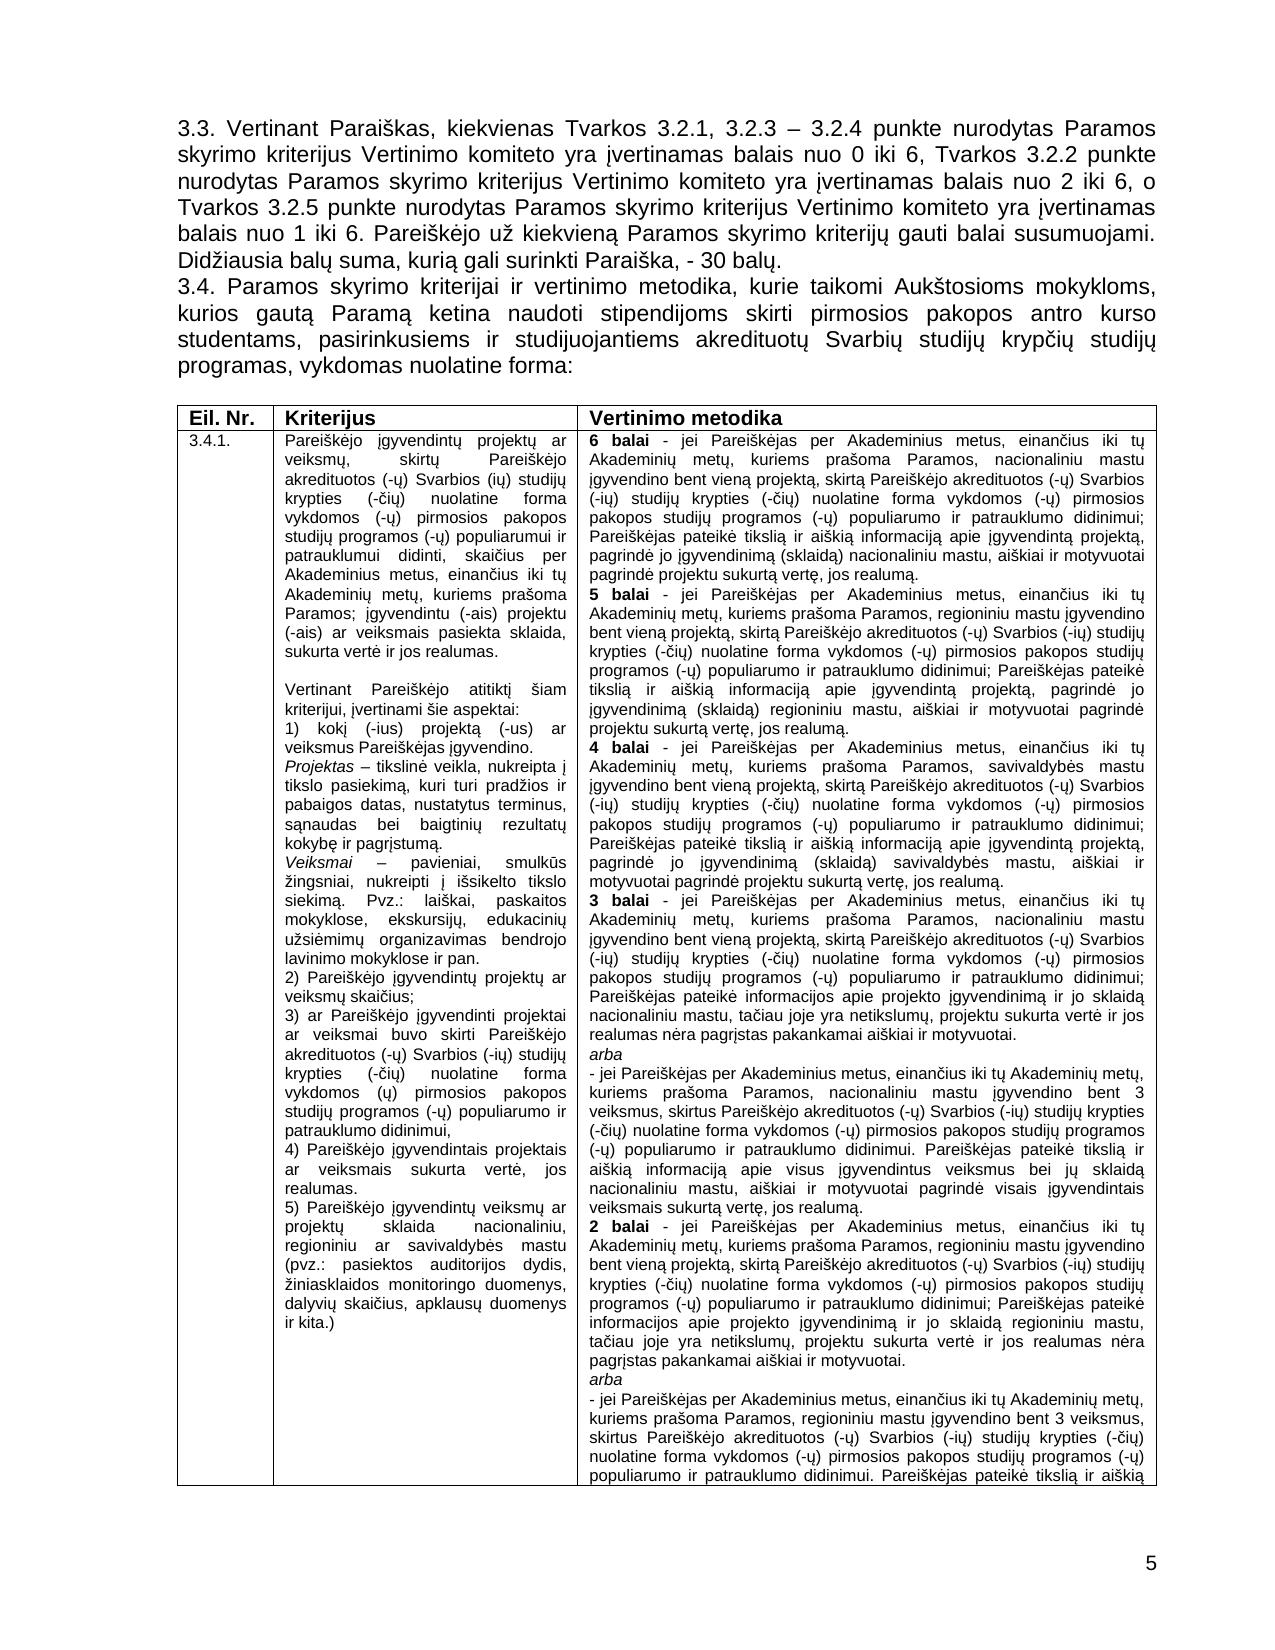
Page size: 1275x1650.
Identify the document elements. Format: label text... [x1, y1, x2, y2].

text 3.3. Vertinant Paraiškas, kiekvienas Tvarkos 3.2.1, 3.2.3 – 3.2.4 punkte nurodytas Paramos skyrimo kriterijus Vertinimo komiteto yra įvertinamas balais nuo 0 iki 6, Tvarkos 3.2.2 punkte nurodytas Paramos skyrimo kriterijus Vertinimo komiteto yra įvertinamas balais nuo 2 iki 6, o Tvarkos 3.2.5 punkte nurodytas Paramos skyrimo kriterijus Vertinimo komiteto yra įvertinamas balais nuo 1 iki 6. Pareiškėjo už kiekvieną Paramos skyrimo kriterijų gauti balai susumuojami. Didžiausia balų suma, kurią gali surinkti Paraiška, - 30 balų. [177, 115, 1157, 273]
table_cell 3.4.1. [178, 431, 273, 1485]
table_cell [274, 431, 577, 1485]
table_header Vertinimo metodika [578, 406, 1156, 430]
list 3.4. Paramos skyrimo kriterijai ir vertinimo metodika, kurie taikomi Aukštosioms mokykloms, kurios gautą Paramą ketina naudoti stipendijoms skirti pirmosios pakopos antro kurso studentams, pasirinkusiems ir studijuojantiems akredituotų Svarbių studijų krypčių studijų programas, vykdomas nuolatine forma: [177, 273, 1157, 378]
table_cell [578, 431, 1156, 1485]
table_header Kriterijus [274, 406, 577, 430]
table_header Eil. Nr. [178, 406, 273, 430]
